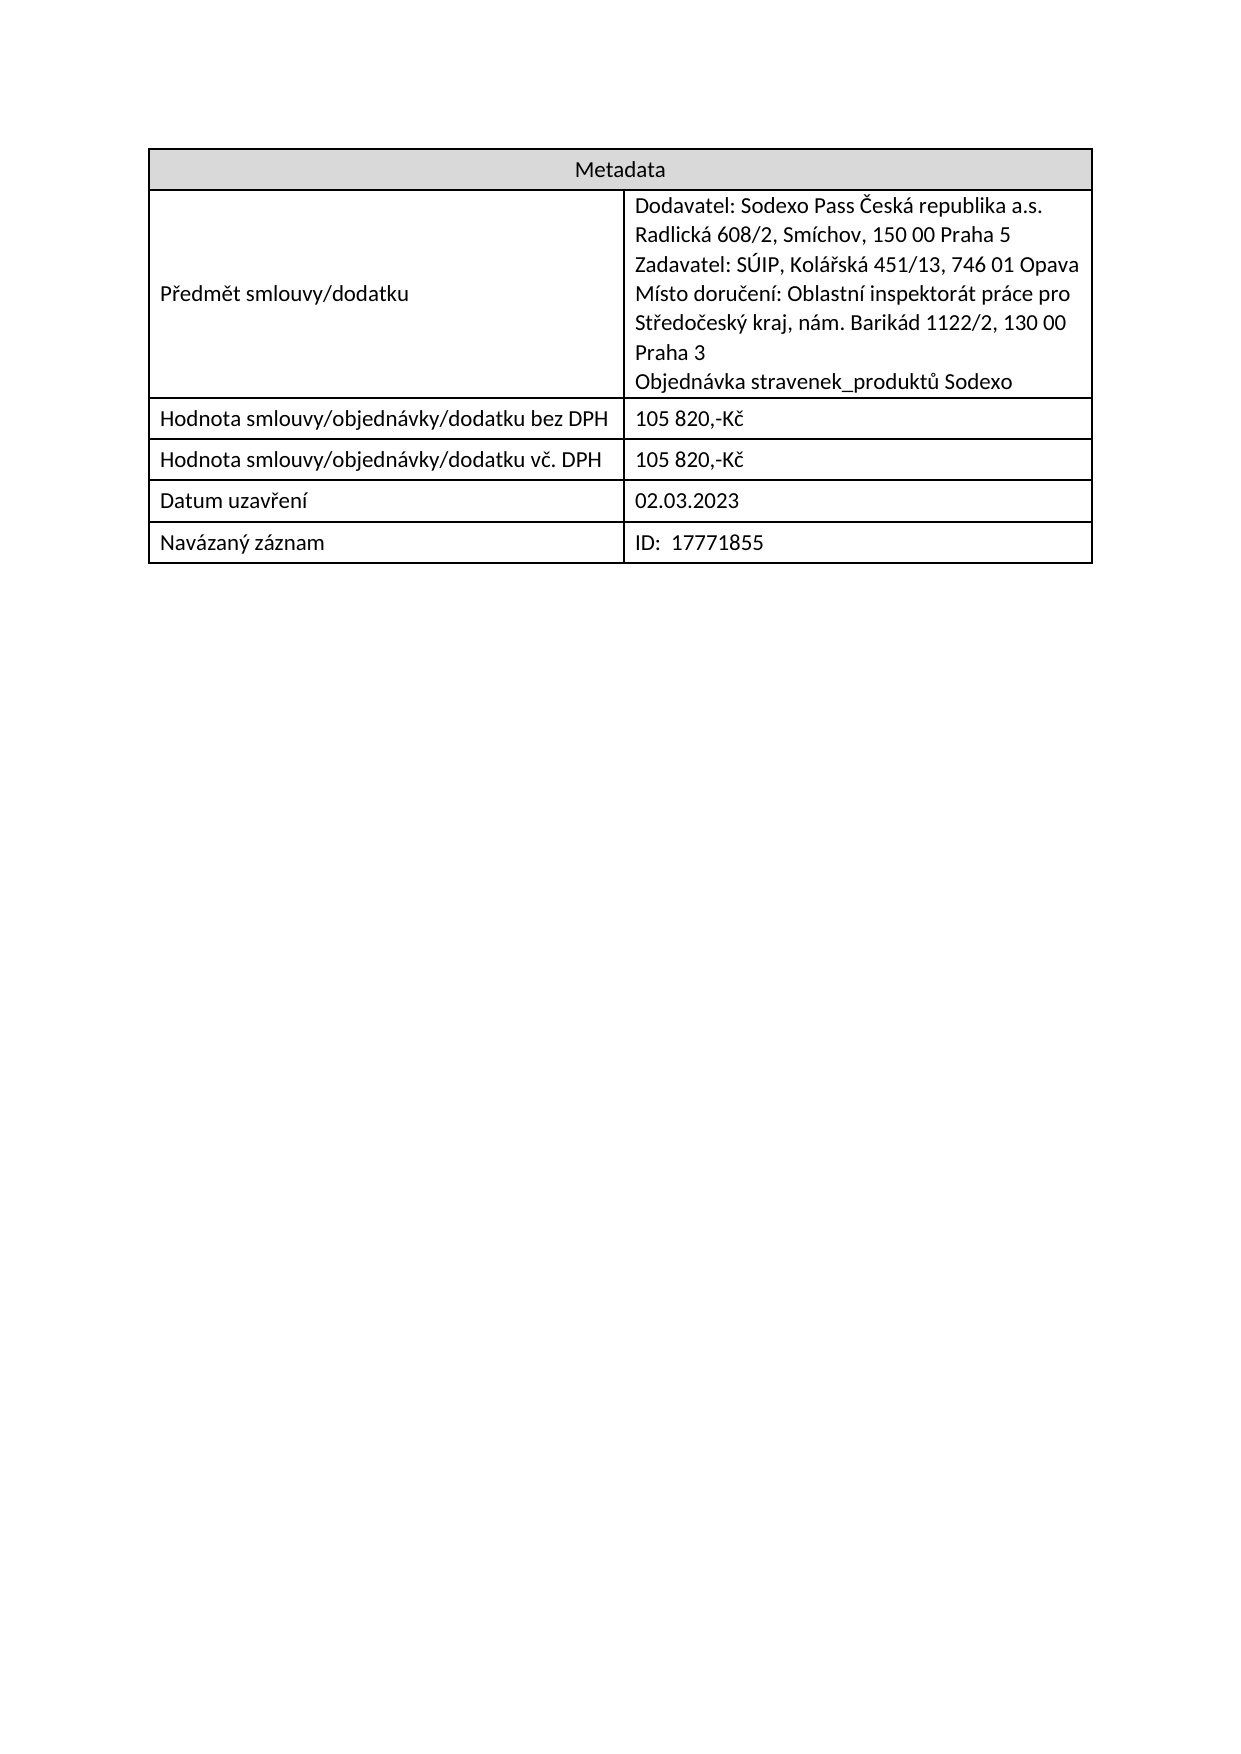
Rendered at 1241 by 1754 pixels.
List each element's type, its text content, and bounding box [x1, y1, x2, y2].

table_cell Navázaný záznam [150, 523, 623, 562]
table_cell 105 820,-Kč [625, 440, 1091, 479]
table_header Metadata [150, 150, 1091, 189]
table_cell Předmět smlouvy/dodatku [150, 191, 623, 397]
table_cell Dodavatel: Sodexo Pass Česká republika a.s. Radlická 608/2, Smíchov, 150 00 Praha 5 Zadavatel: SÚIP, Kolářská 451/13, 746 01 Opava Místo doručení: Oblastní inspektorát práce pro Středočeský kraj, nám. Barikád 1122/2, 130 00 Praha 3 Objednávka stravenek_produktů Sodexo [625, 191, 1091, 397]
table_cell 02.03.2023 [625, 481, 1091, 521]
table_cell Datum uzavření [150, 481, 623, 521]
table_cell Hodnota smlouvy/objednávky/dodatku vč. DPH [150, 440, 623, 479]
table_cell Hodnota smlouvy/objednávky/dodatku bez DPH [150, 399, 623, 438]
table_cell 105 820,-Kč [625, 399, 1091, 438]
table_cell ID: 17771855 [625, 523, 1091, 562]
